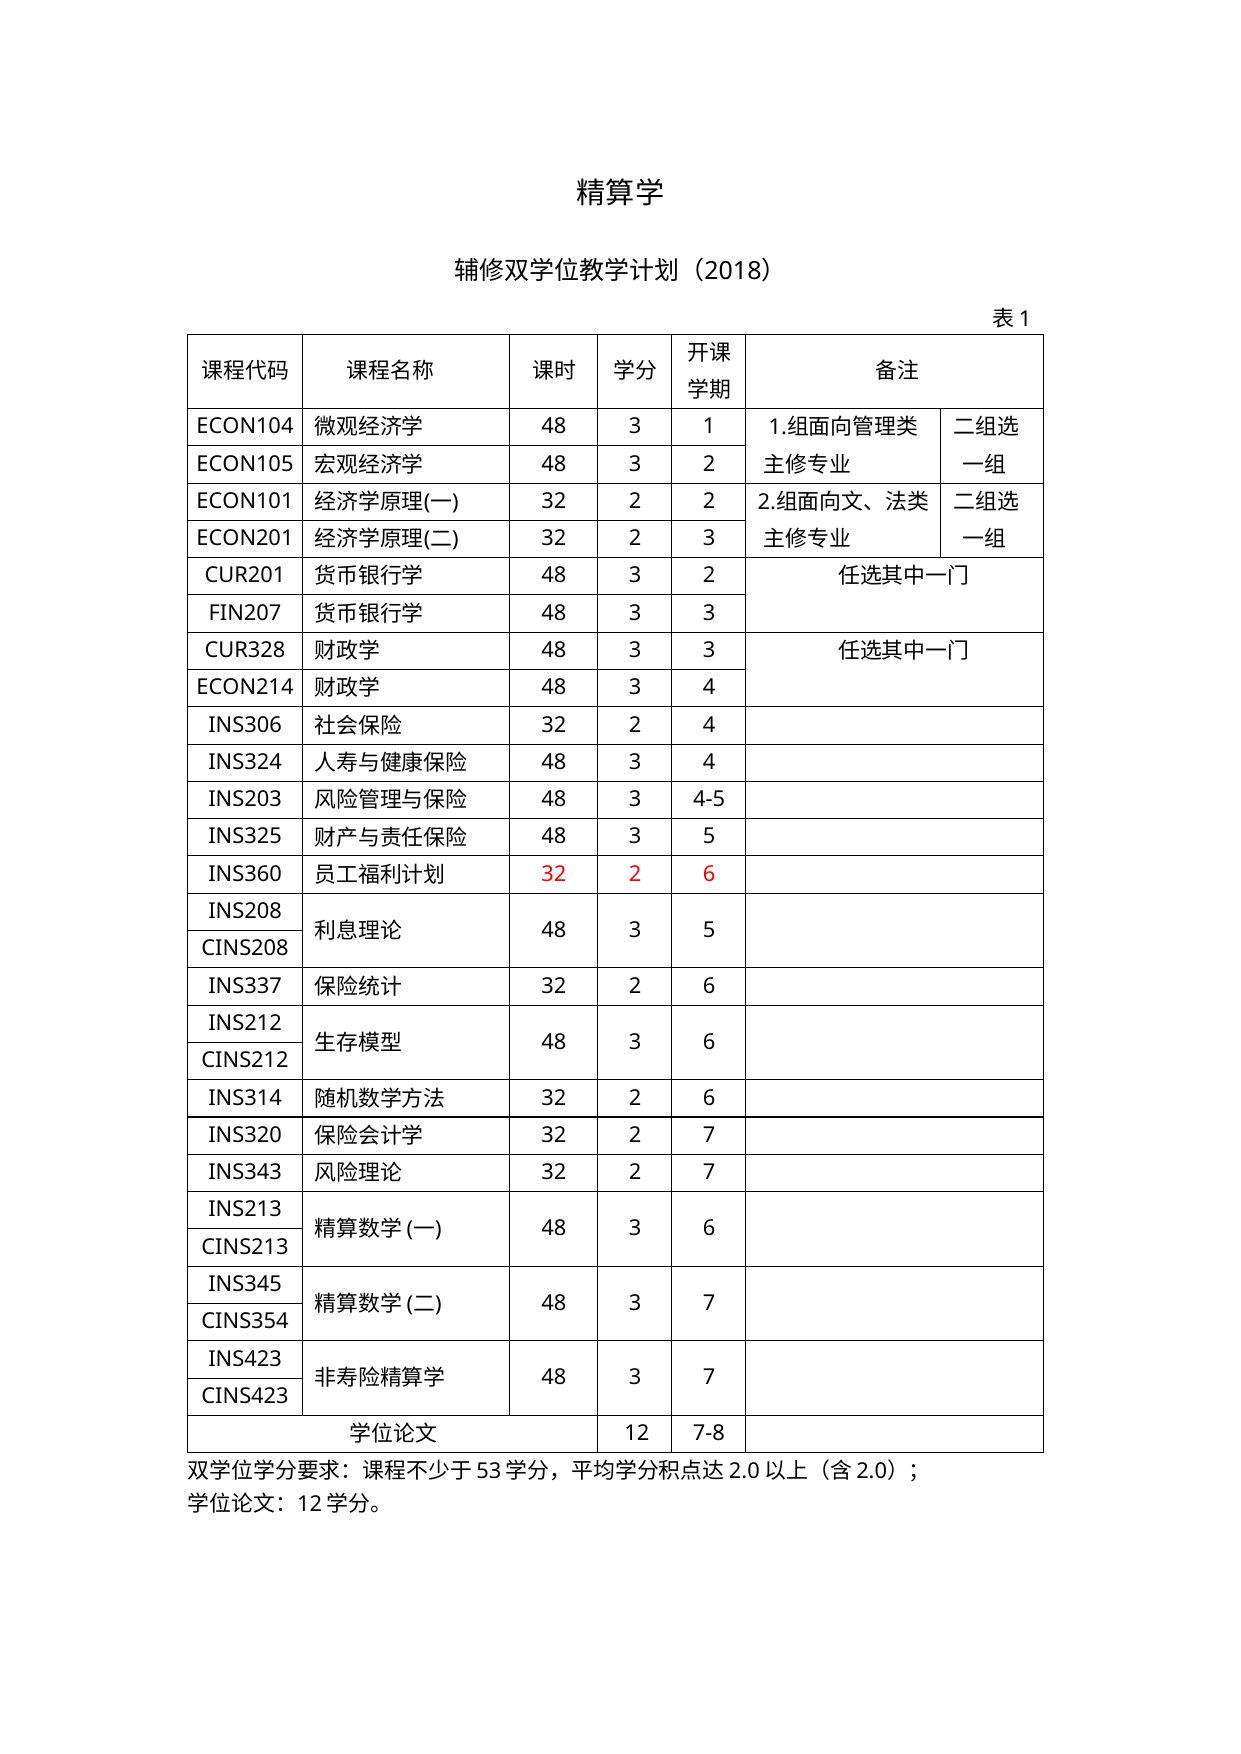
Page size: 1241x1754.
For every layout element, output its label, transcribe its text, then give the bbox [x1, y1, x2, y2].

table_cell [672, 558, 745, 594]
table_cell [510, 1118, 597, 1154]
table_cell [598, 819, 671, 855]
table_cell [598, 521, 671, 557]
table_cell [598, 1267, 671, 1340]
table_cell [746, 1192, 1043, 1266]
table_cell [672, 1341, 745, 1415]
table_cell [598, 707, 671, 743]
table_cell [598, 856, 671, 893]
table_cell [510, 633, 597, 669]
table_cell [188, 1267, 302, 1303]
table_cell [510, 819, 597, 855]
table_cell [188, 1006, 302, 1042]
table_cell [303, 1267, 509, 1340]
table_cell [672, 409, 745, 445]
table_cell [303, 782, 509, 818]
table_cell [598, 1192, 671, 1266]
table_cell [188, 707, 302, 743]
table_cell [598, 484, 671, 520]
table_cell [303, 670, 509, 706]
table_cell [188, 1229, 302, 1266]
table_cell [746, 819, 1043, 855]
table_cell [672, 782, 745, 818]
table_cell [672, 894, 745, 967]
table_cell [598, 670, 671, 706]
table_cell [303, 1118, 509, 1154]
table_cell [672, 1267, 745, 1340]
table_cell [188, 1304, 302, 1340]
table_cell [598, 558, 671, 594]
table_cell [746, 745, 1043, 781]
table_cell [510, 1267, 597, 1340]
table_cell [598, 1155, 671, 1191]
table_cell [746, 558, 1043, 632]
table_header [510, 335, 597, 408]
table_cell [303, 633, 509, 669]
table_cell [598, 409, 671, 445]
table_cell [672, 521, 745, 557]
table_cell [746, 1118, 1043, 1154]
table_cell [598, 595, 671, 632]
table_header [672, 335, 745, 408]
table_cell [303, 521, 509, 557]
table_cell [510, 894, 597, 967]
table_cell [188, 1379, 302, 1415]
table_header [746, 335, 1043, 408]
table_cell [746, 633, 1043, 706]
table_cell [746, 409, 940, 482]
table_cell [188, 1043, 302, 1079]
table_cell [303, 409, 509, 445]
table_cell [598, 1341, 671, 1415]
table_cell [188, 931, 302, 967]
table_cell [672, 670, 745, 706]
text 学位论文：12学分。 [187, 1486, 1053, 1518]
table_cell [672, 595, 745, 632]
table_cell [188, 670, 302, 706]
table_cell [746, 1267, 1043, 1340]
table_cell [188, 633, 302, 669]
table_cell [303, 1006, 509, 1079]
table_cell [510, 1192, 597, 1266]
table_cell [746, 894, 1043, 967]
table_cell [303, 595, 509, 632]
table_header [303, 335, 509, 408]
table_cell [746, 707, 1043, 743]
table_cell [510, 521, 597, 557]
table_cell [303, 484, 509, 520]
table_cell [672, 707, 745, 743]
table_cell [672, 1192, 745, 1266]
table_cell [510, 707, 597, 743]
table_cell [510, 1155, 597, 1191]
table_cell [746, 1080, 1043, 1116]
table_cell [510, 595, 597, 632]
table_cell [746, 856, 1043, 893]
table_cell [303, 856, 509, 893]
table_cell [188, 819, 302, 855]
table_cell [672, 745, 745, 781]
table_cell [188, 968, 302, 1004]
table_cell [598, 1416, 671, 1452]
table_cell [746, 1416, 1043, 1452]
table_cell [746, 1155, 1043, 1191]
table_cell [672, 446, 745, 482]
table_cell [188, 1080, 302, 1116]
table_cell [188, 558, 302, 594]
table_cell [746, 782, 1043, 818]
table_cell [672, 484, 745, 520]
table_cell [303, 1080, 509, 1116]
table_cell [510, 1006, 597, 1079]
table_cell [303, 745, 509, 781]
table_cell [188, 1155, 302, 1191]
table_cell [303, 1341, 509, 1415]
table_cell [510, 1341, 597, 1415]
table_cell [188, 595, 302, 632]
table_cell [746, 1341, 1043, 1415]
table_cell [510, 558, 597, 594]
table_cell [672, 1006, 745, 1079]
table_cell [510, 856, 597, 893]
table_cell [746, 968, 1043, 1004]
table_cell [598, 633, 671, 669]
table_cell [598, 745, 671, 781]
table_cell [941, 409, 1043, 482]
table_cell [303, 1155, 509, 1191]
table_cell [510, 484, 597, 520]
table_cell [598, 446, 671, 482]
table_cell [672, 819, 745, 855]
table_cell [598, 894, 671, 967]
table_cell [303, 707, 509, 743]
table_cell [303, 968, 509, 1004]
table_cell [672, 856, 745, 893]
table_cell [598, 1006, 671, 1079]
text 双学位学分要求：课程不少于53学分，平均学分积点达2.0以上（含2.0）； [187, 1453, 1053, 1486]
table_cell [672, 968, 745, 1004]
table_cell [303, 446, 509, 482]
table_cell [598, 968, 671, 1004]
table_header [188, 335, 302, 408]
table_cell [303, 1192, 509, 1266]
text 精算学 [187, 158, 1053, 223]
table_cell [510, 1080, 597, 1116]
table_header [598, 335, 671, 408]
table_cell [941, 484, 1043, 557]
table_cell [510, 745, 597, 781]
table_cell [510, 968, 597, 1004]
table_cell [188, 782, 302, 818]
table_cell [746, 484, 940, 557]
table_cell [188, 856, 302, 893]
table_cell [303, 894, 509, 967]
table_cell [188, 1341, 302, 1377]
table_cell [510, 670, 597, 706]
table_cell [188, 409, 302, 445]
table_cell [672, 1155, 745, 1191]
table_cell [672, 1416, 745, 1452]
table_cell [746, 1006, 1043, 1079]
text 辅修双学位教学计划（2018） [187, 236, 1053, 301]
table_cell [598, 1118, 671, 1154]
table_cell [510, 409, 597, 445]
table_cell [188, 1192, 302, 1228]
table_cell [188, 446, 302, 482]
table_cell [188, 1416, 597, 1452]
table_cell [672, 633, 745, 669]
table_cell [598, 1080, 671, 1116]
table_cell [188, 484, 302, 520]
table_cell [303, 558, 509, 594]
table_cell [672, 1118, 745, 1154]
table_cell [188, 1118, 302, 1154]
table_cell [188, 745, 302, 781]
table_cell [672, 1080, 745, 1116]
text 表1 [187, 301, 1031, 333]
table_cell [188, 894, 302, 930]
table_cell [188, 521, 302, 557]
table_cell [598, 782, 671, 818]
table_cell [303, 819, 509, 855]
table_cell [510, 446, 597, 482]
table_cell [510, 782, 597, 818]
